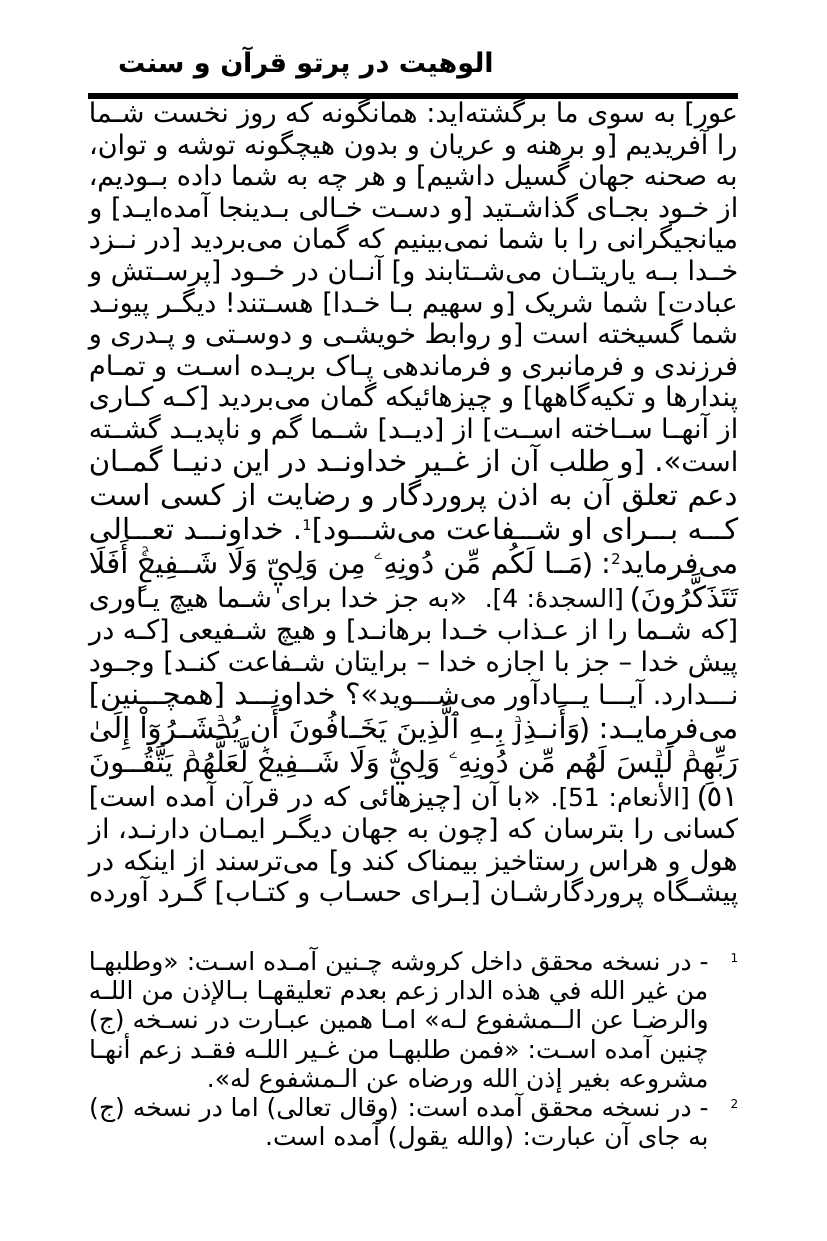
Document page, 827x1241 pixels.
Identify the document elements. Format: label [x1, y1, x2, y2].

text [89, 98, 738, 908]
